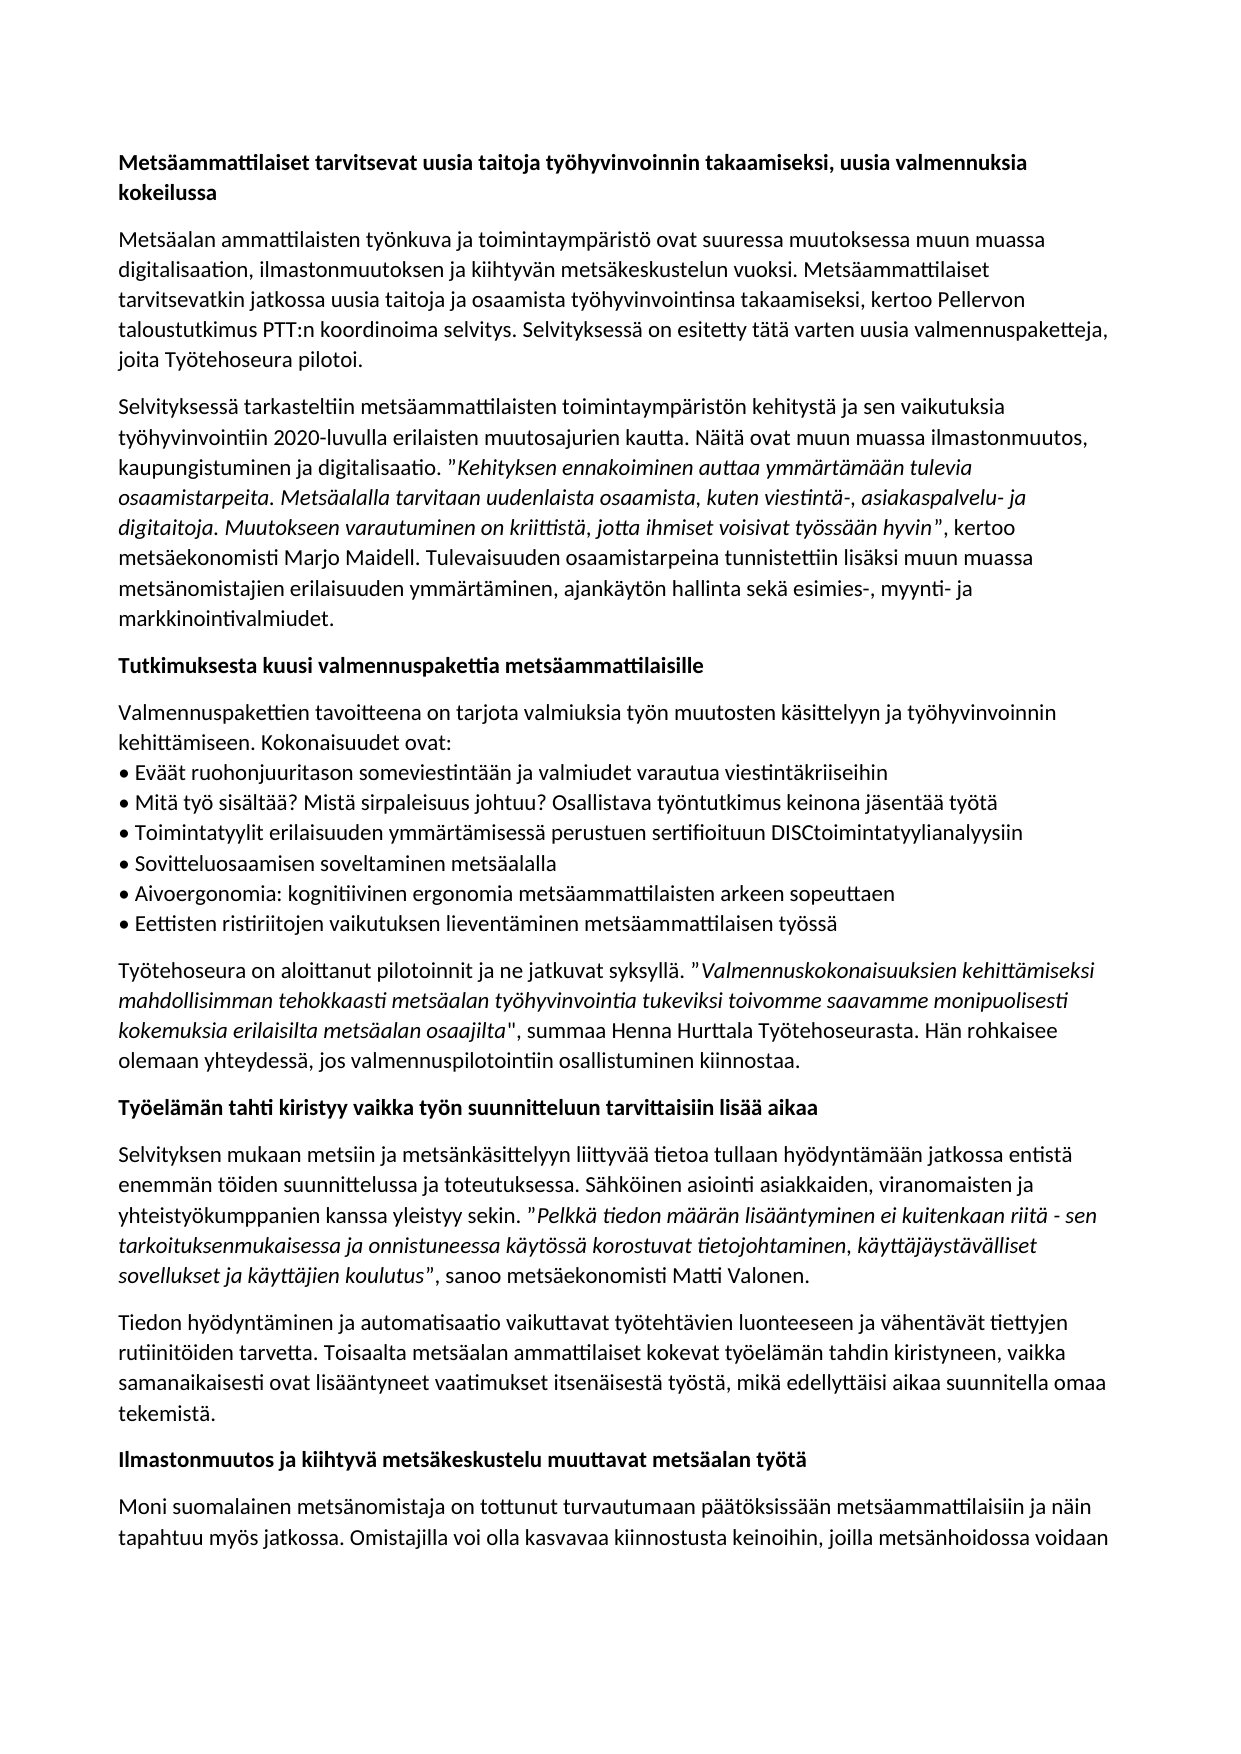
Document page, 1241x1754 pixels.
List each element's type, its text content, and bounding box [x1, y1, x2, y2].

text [118, 1492, 1122, 1551]
text Selvityksen mukaan metsiin ja metsänkäsittelyyn liittyvää tietoa tullaan hyödyntämään jatkossa entistä enemmän töiden suunnittelussa ja toteutuksessa. Sähköinen asiointi asiakkaiden, viranomaisten ja yhteistyökumppanien kanssa yleistyy sekin. ”Pelkkä tiedon määrän lisääntyminen ei kuitenkaan riitä - sen tarkoituksenmukaisessa ja onnistuneessa käytössä korostuvat tietojohtaminen, käyttäjäystävälliset sovellukset ja käyttäjien koulutus”, sanoo metsäekonomisti Matti Valonen. [118, 1140, 1122, 1289]
text Metsäammattilaiset tarvitsevat uusia taitoja työhyvinvoinnin takaamiseksi, uusia valmennuksia kokeilussa [118, 148, 1122, 206]
text Metsäalan ammattilaisten työnkuva ja toimintaympäristö ovat suuressa muutoksessa muun muassa digitalisaation, ilmastonmuutoksen ja kiihtyvän metsäkeskustelun vuoksi. Metsäammattilaiset tarvitsevatkin jatkossa uusia taitoja ja osaamista työhyvinvointinsa takaamiseksi, kertoo Pellervon taloustutkimus PTT:n koordinoima selvitys. Selvityksessä on esitetty tätä varten uusia valmennuspaketteja, joita Työtehoseura pilotoi. [118, 225, 1122, 373]
text Tiedon hyödyntäminen ja automatisaatio vaikuttavat työtehtävien luonteeseen ja vähentävät tiettyjen rutiinitöiden tarvetta. Toisaalta metsäalan ammattilaiset kokevat työelämän tahdin kiristyneen, vaikka samanaikaisesti ovat lisääntyneet vaatimukset itsenäisestä työstä, mikä edellyttäisi aikaa suunnitella omaa tekemistä. [118, 1308, 1122, 1427]
text Selvityksessä tarkasteltiin metsäammattilaisten toimintaympäristön kehitystä ja sen vaikutuksia työhyvinvointiin 2020-luvulla erilaisten muutosajurien kautta. Näitä ovat muun muassa ilmastonmuutos, kaupungistuminen ja digitalisaatio. ”Kehityksen ennakoiminen auttaa ymmärtämään tulevia osaamistarpeita. Metsäalalla tarvitaan uudenlaista osaamista, kuten viestintä-, asiakaspalvelu- ja digitaitoja. Muutokseen varautuminen on kriittistä, jotta ihmiset voisivat työssään hyvin”, kertoo metsäekonomisti Marjo Maidell. Tulevaisuuden osaamistarpeina tunnistettiin lisäksi muun muassa metsänomistajien erilaisuuden ymmärtäminen, ajankäytön hallinta sekä esimies-, myynti- ja markkinointivalmiudet. [118, 392, 1122, 632]
text Valmennuspakettien tavoitteena on tarjota valmiuksia työn muutosten käsittelyyn ja työhyvinvoinnin kehittämiseen. Kokonaisuudet ovat: • Eväät ruohonjuuritason someviestintään ja valmiudet varautua viestintäkriiseihin • Mitä työ sisältää? Mistä sirpaleisuus johtuu? Osallistava työntutkimus keinona jäsentää työtä • Toimintatyylit erilaisuuden ymmärtämisessä perustuen sertifioituun DISCtoimintatyylianalyysiin • Sovitteluosaamisen soveltaminen metsäalalla • Aivoergonomia: kognitiivinen ergonomia metsäammattilaisten arkeen sopeuttaen • Eettisten ristiriitojen vaikutuksen lieventäminen metsäammattilaisen työssä [118, 698, 1122, 937]
text Työelämän tahti kiristyy vaikka työn suunnitteluun tarvittaisiin lisää aikaa [118, 1093, 1122, 1121]
text Tutkimuksesta kuusi valmennuspakettia metsäammattilaisille [118, 651, 1122, 679]
text Ilmastonmuutos ja kiihtyvä metsäkeskustelu muuttavat metsäalan työtä [118, 1446, 1122, 1473]
text Työtehoseura on aloittanut pilotoinnit ja ne jatkuvat syksyllä. ”Valmennuskokonaisuuksien kehittämiseksi mahdollisimman tehokkaasti metsäalan työhyvinvointia tukeviksi toivomme saavamme monipuolisesti kokemuksia erilaisilta metsäalan osaajilta", summaa Henna Hurttala Työtehoseurasta. Hän rohkaisee olemaan yhteydessä, jos valmennuspilotointiin osallistuminen kiinnostaa. [118, 956, 1122, 1074]
